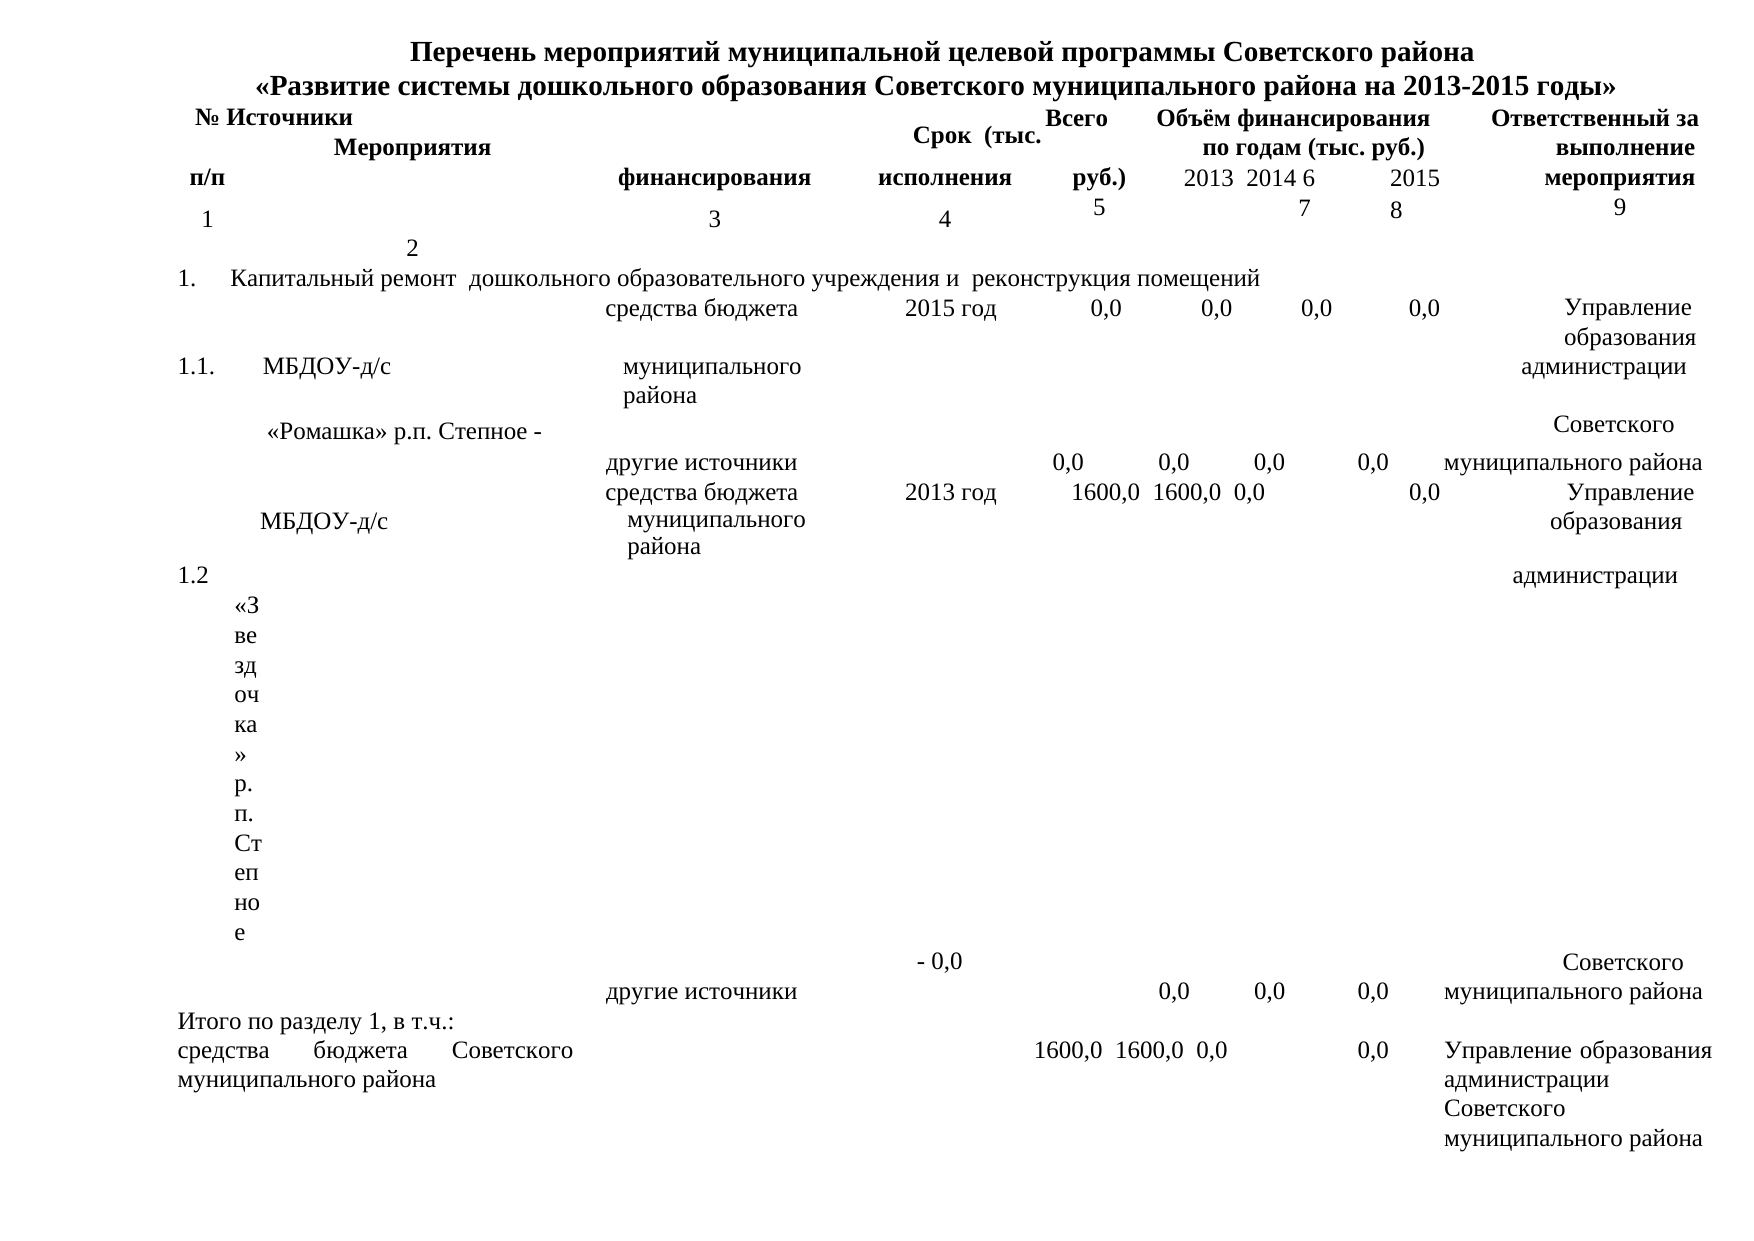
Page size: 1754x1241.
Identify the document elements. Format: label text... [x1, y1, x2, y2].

text «Развитие системы дошкольного образования Советского муниципального района на 2013-2015 годы» [255, 68, 1713, 102]
text средства бюджета Советского муниципального района [177, 1035, 573, 1093]
text финансирования [618, 162, 838, 191]
text 0,0 [1357, 1035, 1398, 1065]
text 0,0 [1409, 476, 1455, 506]
text Мероприятия [334, 132, 522, 162]
text другие источники [606, 976, 807, 1006]
text мероприятия [1544, 162, 1709, 191]
text Ответственный за [1491, 102, 1709, 132]
text 0,0 [1409, 292, 1455, 322]
text 4 [938, 203, 1028, 233]
text № Источники [195, 102, 640, 131]
text 1.1. [177, 351, 233, 381]
text 7 [1298, 193, 1346, 223]
text 0,0 [1090, 292, 1136, 322]
text - 0,0 [917, 946, 1143, 975]
text Советского [1562, 946, 1709, 976]
text 0,0 [1254, 976, 1294, 1006]
text руб.) [1072, 162, 1139, 191]
text 2015 год [905, 292, 1014, 322]
text средства бюджета [605, 476, 837, 506]
text Всего [1045, 102, 1132, 132]
text Срок (тыс. [935, 132, 989, 147]
text 0,0 [1254, 447, 1294, 476]
text 1600,0 1600,0 0,0 [1071, 476, 1346, 506]
text 5 [1093, 191, 1139, 221]
text 2013 2014 6 [1184, 162, 1346, 193]
text муниципального района [627, 506, 842, 560]
text средства бюджета [605, 292, 837, 322]
text 0,0 [1158, 447, 1199, 476]
text 0,0 [1158, 976, 1199, 1006]
list Капитальный ремонт дошкольного образовательного учреждения и реконструкция помещений [177, 263, 1712, 292]
text «Звездочка» р.п. Степное [234, 590, 262, 946]
text 0,0 [1301, 292, 1346, 322]
text 1 [201, 203, 441, 233]
text МБДОУ-д/с [260, 506, 419, 536]
text Перечень мероприятий муниципальной целевой программы Советского района [403, 34, 1713, 68]
text 2013 год [905, 476, 1013, 506]
text Советского [1553, 409, 1709, 439]
text Итого по разделу 1, в т.ч.: [177, 1006, 1712, 1035]
text 9 [1614, 191, 1709, 221]
text муниципального района [623, 351, 831, 409]
text Управление [1566, 476, 1709, 506]
text п/п [189, 162, 441, 191]
text «Ромашка» р.п. Степное - [267, 409, 974, 447]
text 3 [708, 203, 838, 233]
text МБДОУ-д/с [263, 351, 408, 381]
text муниципального района [1444, 447, 1709, 476]
text Срок (тыс. [988, 132, 1100, 147]
text 0,0 [1357, 976, 1398, 1006]
text администрации [1521, 351, 1709, 381]
text исполнения [878, 162, 1028, 191]
text Управление образования администрации Советского муниципального района [1444, 1035, 1709, 1152]
text 0,0 [1201, 292, 1246, 322]
text муниципального района [1444, 976, 1709, 1006]
text 2 [406, 233, 441, 263]
text 1.2 [177, 560, 239, 590]
text образования [1550, 506, 1709, 536]
text 0,0 [1357, 447, 1398, 476]
text 2015 8 [1390, 162, 1454, 224]
text Объём финансирования [1156, 102, 1445, 132]
text 1600,0 1600,0 0,0 [1034, 1035, 1294, 1065]
text по годам (тыс. руб.) [1202, 132, 1450, 162]
text Управление образования [1564, 292, 1709, 351]
text выполнение [1556, 132, 1709, 162]
text другие источники [606, 447, 807, 476]
text администрации [1512, 560, 1709, 590]
text 0,0 [1052, 447, 1093, 476]
